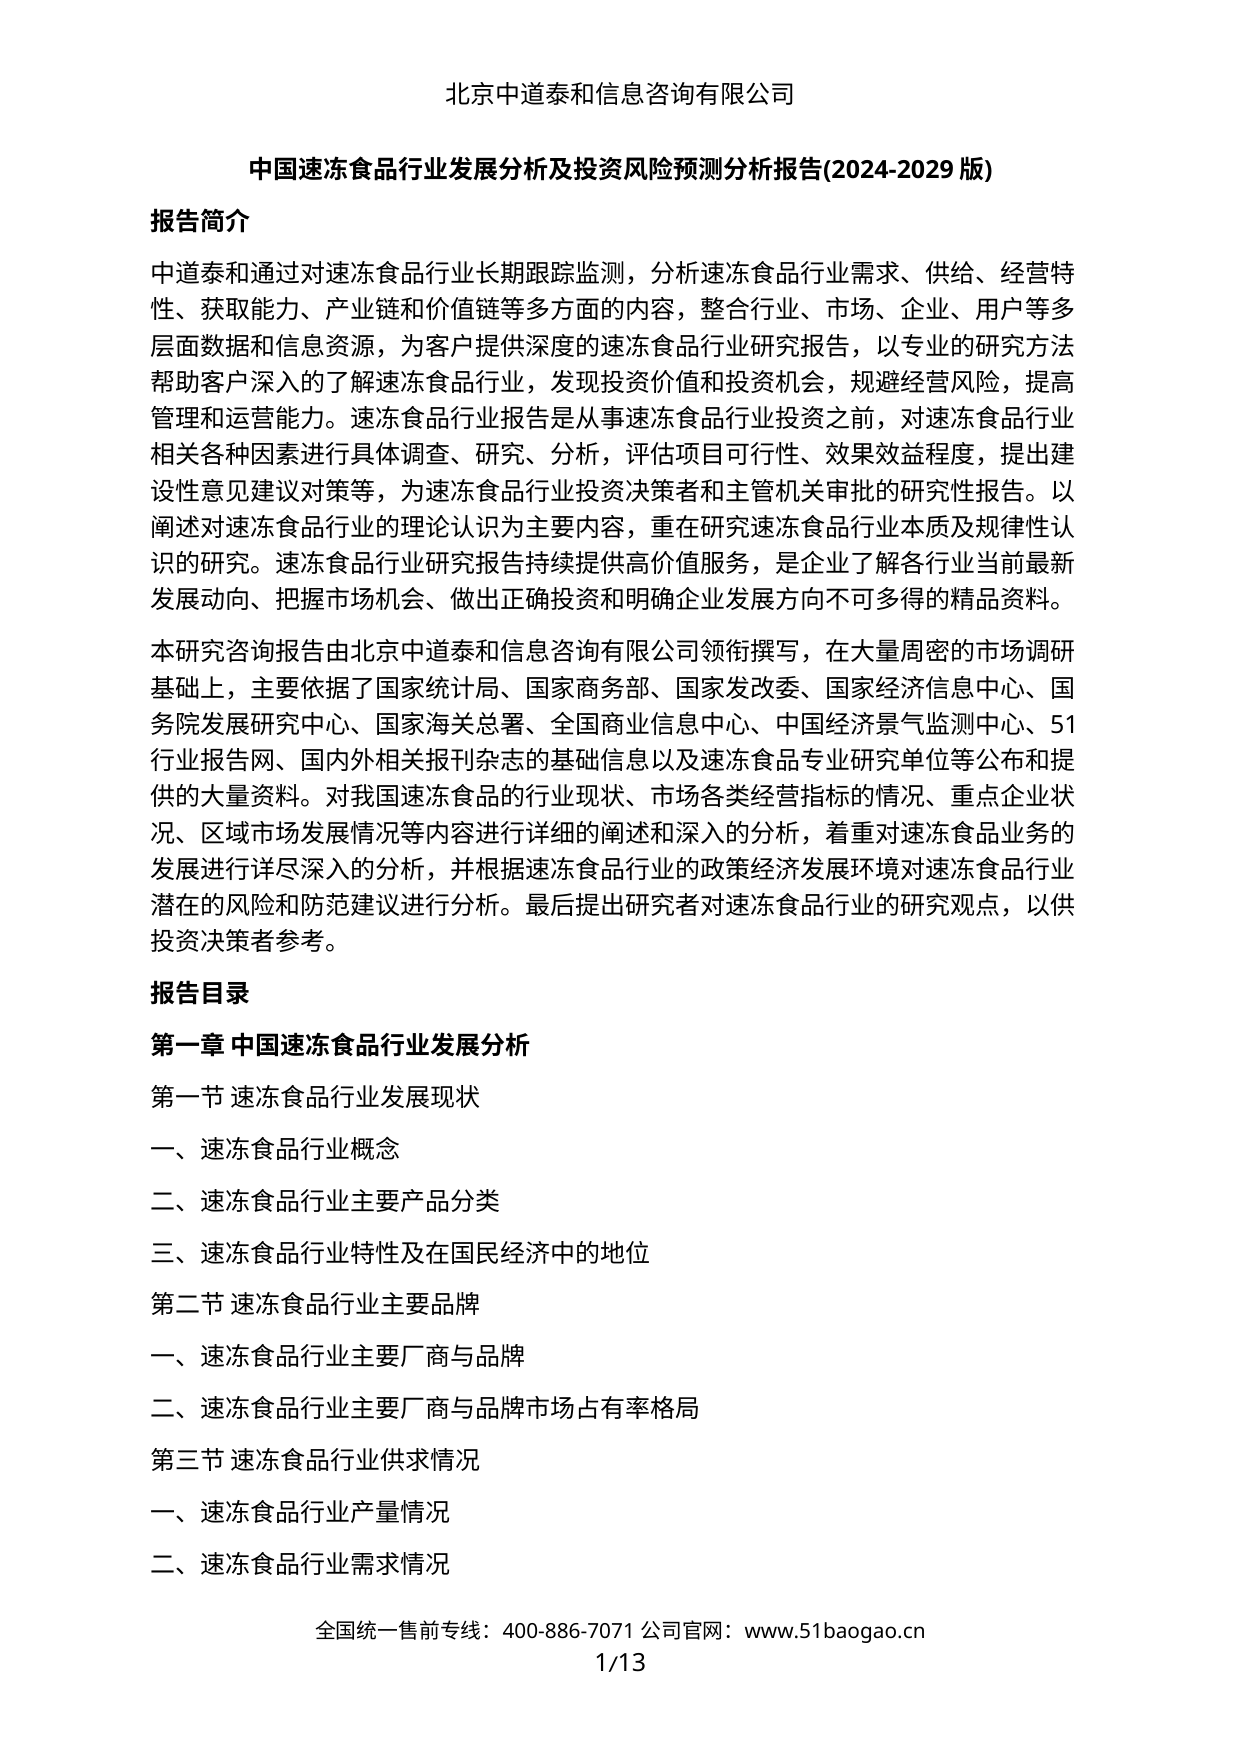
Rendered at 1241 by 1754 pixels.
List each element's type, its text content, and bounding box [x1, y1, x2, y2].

text 二、速冻食品行业主要厂商与品牌市场占有率格局 [150, 1389, 1090, 1425]
text 第一节 速冻食品行业发展现状 [150, 1077, 1090, 1114]
text 报告简介 [150, 202, 1090, 238]
text 一、速冻食品行业产量情况 [150, 1492, 1090, 1529]
text 中道泰和通过对速冻食品行业长期跟踪监测，分析速冻食品行业需求、供给、经营特性、获取能力、产业链和价值链等多方面的内容，整合行业、市场、企业、用户等多层面数据和信息资源，为客户提供深度的速冻食品行业研究报告，以专业的研究方法帮助客户深入的了解速冻食品行业，发现投资价值和投资机会，规避经营风险，提高管理和运营能力。速冻食品行业报告是从事速冻食品行业投资之前，对速冻食品行业相关各种因素进行具体调查、研究、分析，评估项目可行性、效果效益程度，提出建设性意见建议对策等，为速冻食品行业投资决策者和主管机关审批的研究性报告。以阐述对速冻食品行业的理论认识为主要内容，重在研究速冻食品行业本质及规律性认识的研究。速冻食品行业研究报告持续提供高价值服务，是企业了解各行业当前最新发展动向、把握市场机会、做出正确投资和明确企业发展方向不可多得的精品资料。 [150, 254, 1090, 616]
text 第二节 速冻食品行业主要品牌 [150, 1285, 1090, 1321]
text 二、速冻食品行业主要产品分类 [150, 1181, 1090, 1217]
text 一、速冻食品行业主要厂商与品牌 [150, 1337, 1090, 1373]
text 第三节 速冻食品行业供求情况 [150, 1441, 1090, 1477]
text 中国速冻食品行业发展分析及投资风险预测分析报告(2024-2029版) [150, 150, 1090, 186]
text 第一章 中国速冻食品行业发展分析 [150, 1026, 1090, 1062]
text 报告目录 [150, 974, 1090, 1010]
text 三、速冻食品行业特性及在国民经济中的地位 [150, 1233, 1090, 1269]
text 一、速冻食品行业概念 [150, 1129, 1090, 1166]
text 本研究咨询报告由北京中道泰和信息咨询有限公司领衔撰写，在大量周密的市场调研基础上，主要依据了国家统计局、国家商务部、国家发改委、国家经济信息中心、国务院发展研究中心、国家海关总署、全国商业信息中心、中国经济景气监测中心、51行业报告网、国内外相关报刊杂志的基础信息以及速冻食品专业研究单位等公布和提供的大量资料。对我国速冻食品的行业现状、市场各类经营指标的情况、重点企业状况、区域市场发展情况等内容进行详细的阐述和深入的分析，着重对速冻食品业务的发展进行详尽深入的分析，并根据速冻食品行业的政策经济发展环境对速冻食品行业潜在的风险和防范建议进行分析。最后提出研究者对速冻食品行业的研究观点，以供投资决策者参考。 [150, 632, 1090, 958]
text 二、速冻食品行业需求情况 [150, 1544, 1090, 1581]
